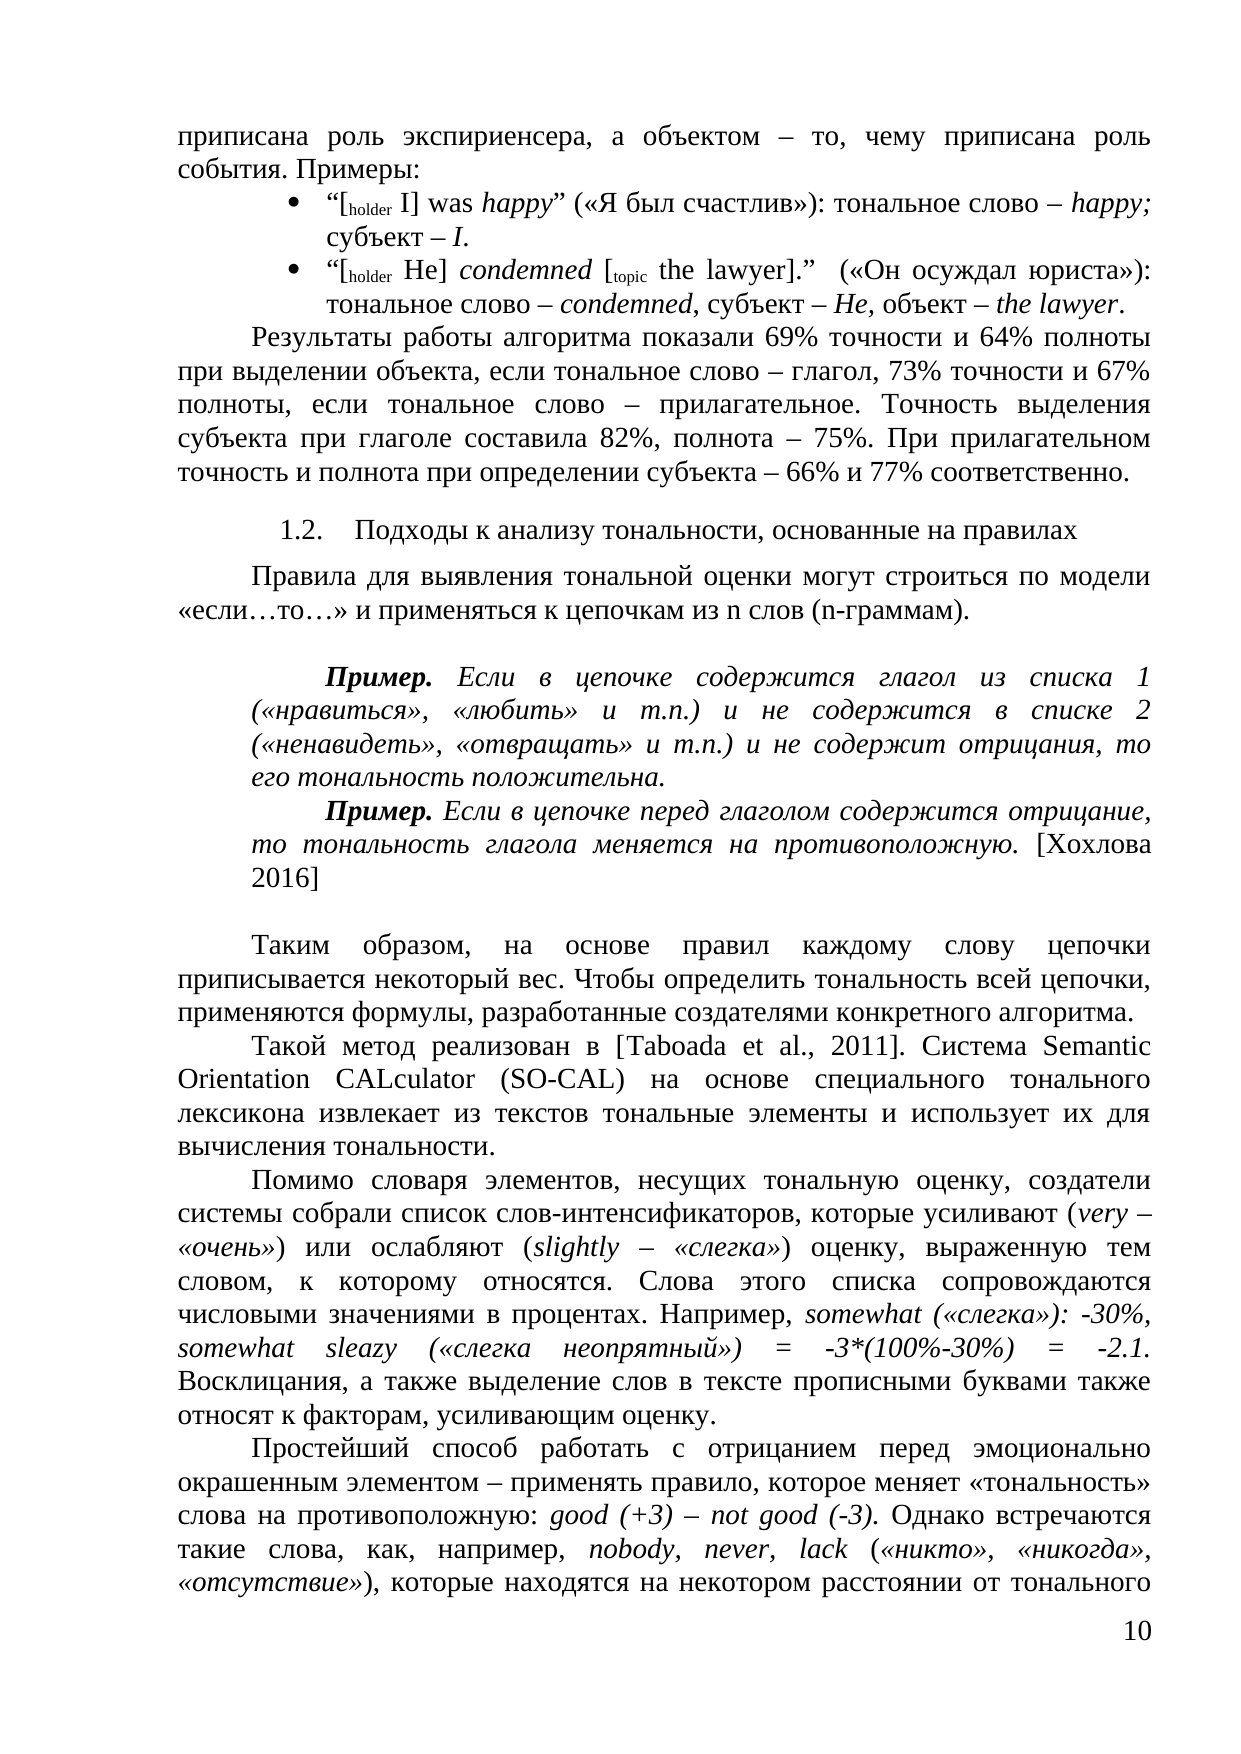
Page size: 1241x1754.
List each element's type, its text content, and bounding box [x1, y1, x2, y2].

list “[holder He] condemned [topic the lawyer].” («Он осуждал юриста»): тональное слово – condemned, субъект – He, объект – the lawyer. [288, 252, 1152, 319]
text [177, 118, 1152, 185]
list Пример. Если в цепочке перед глаголом содержится отрицание, то тональность глагола меняется на противоположную. [Хохлова 2016] [251, 793, 1152, 894]
list Пример. Если в цепочке содержится глагол из списка 1 («нравиться», «любить» и т.п.) и не содержится в списке 2 («ненавидеть», «отвращать» и т.п.) и не содержит отрицания, то его тональность положительна. [251, 659, 1152, 793]
list “[holder I] was happy” («Я был счастлив»): тональное слово – happy; субъект – I. [288, 185, 1152, 252]
list Таким образом, на основе правил каждому слову цепочки приписывается некоторый вес. Чтобы определить тональность всей цепочки, применяются формулы, разработанные создателями конкретного алгоритма. [177, 927, 1152, 1028]
text Результаты работы алгоритма показали 69% точности и 64% полноты при выделении объекта, если тональное слово – глагол, 73% точности и 67% полноты, если тональное слово – прилагательное. Точность выделения субъекта при глаголе составила 82%, полнота – 75%. При прилагательном точность и полнота при определении субъекта – 66% и 77% соответственно. [177, 319, 1152, 487]
text Такой метод реализован в [Taboada et al., 2011]. Система Semantic Orientation CALculator (SO-CAL) на основе специального тонального лексикона извлекает из текстов тональные элементы и использует их для вычисления тональности. [177, 1028, 1152, 1162]
list Правила для выявления тональной оценки могут строиться по модели «если…то…» и применяться к цепочкам из n слов (n-граммам). [177, 558, 1152, 625]
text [177, 1430, 1152, 1598]
text Помимо словаря элементов, несущих тональную оценку, создатели системы собрали список слов-интенсификаторов, которые усиливают (very – «очень») или ослабляют (slightly – «слегка») оценку, выраженную тем словом, к которому относятся. Слова этого списка сопровождаются числовыми значениями в процентах. Например, somewhat («слегка»): -30%, somewhat sleazy («слегка неопрятный») = -3*(100%-30%) = -2.1. Восклицания, а также выделение слов в тексте прописными буквами также относят к факторам, усиливающим оценку. [177, 1162, 1152, 1430]
list Подходы к анализу тональности, основанные на правилах [206, 512, 1152, 546]
